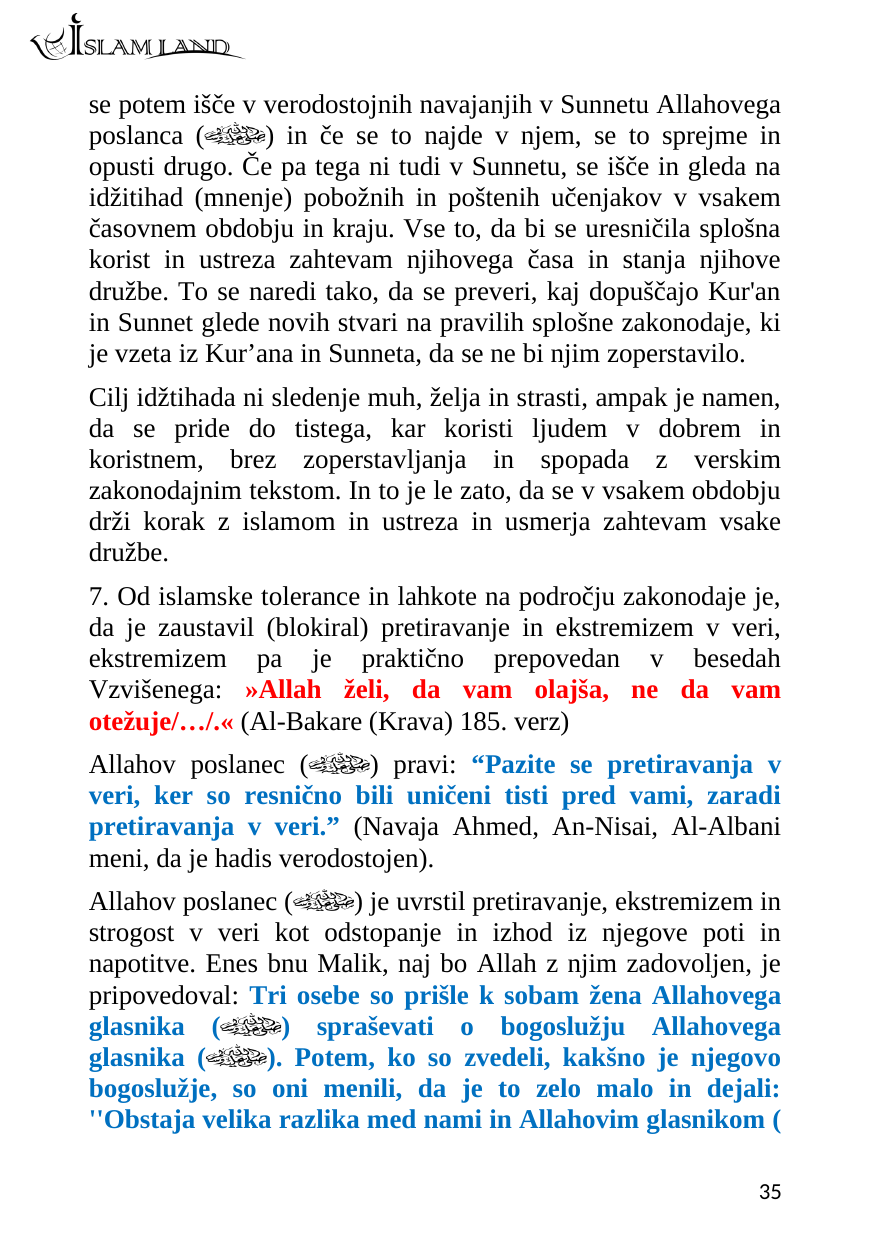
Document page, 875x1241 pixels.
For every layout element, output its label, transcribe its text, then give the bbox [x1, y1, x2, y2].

picture [220, 1013, 282, 1036]
picture [29, 13, 247, 60]
picture [204, 122, 266, 145]
text Cilj idžtihada ni sledenje muh, želja in strasti, ampak je namen, da se pride do tistega, kar koristi ljudem v dobrem in koristnem, brez zoperstavljanja in spopada z verskim zakonodajnim tekstom. In to je le zato, da se v vsakem obdobju drži korak z islamom in ustreza in usmerja zahtevam vsake družbe. [88, 381, 782, 567]
picture [308, 752, 370, 774]
text Allahov poslanec () pravi: “Pazite se pretiravanja v veri, ker so resnično bili uničeni tisti pred vami, zaradi pretiravanja v veri.” (Navaja Ahmed, An-Nisai, Al-Albani meni, da je hadis verodostojen). [88, 748, 782, 873]
picture [293, 889, 354, 911]
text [88, 885, 782, 1134]
text 7. Od islamske tolerance in lahkote na področju zakonodaje je, da je zaustavil (blokiral) pretiravanje in ekstremizem v veri, ekstremizem pa je praktično prepovedan v besedah Vzvišenega: »Allah želi, da vam olajša, ne da vam otežuje/…/.« (Al-Bakare (Krava) 185. verz) [88, 580, 782, 736]
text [88, 88, 782, 368]
picture [206, 1044, 267, 1067]
